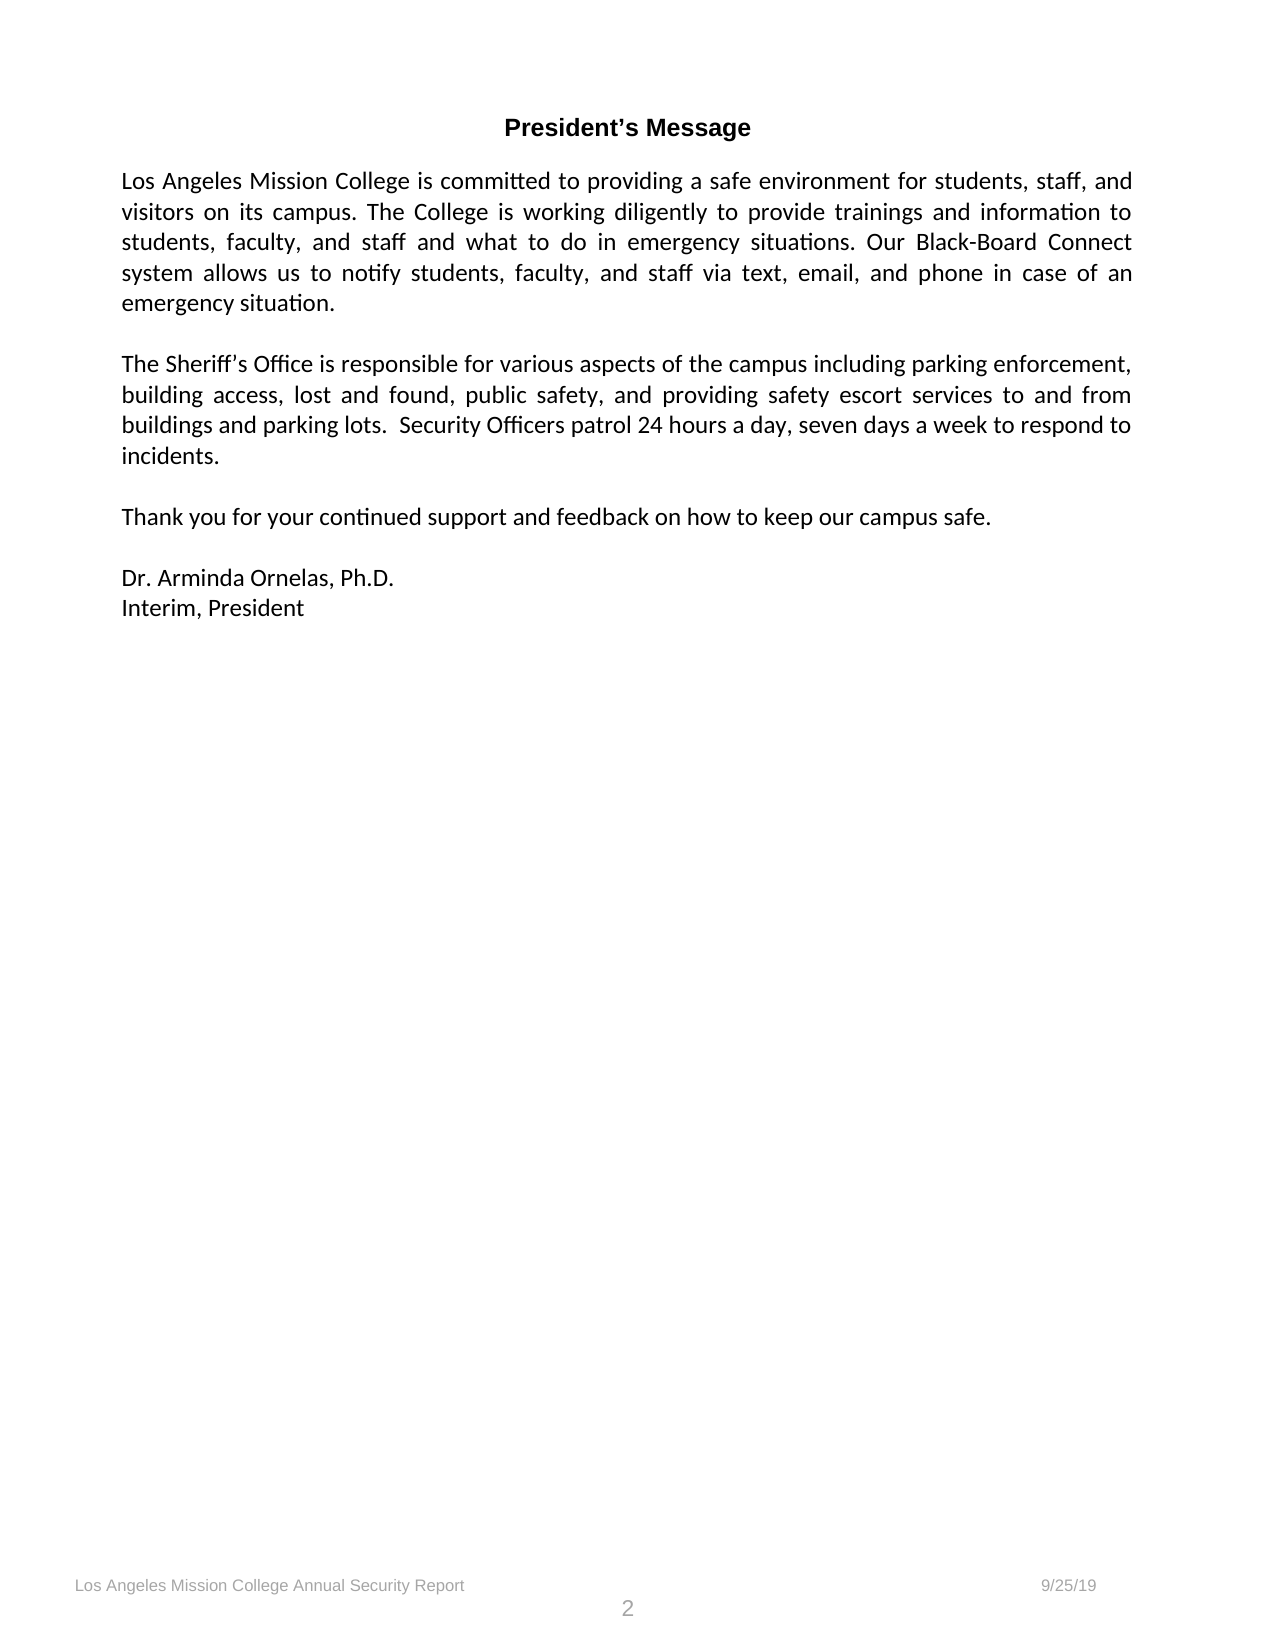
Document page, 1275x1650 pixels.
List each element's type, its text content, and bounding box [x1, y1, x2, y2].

text Dr. Arminda Ornelas, Ph.D. [121, 562, 1134, 592]
text President’s Message [121, 112, 1134, 141]
text The Sheriff’s Office is responsible for various aspects of the campus including parking enforcement, building access, lost and found, public safety, and providing safety escort services to and from buildings and parking lots. Security Officers patrol 24 hours a day, seven days a week to respond to incidents. [121, 348, 1134, 470]
text Los Angeles Mission College is committed to providing a safe environment for students, staff, and visitors on its campus. The College is working diligently to provide trainings and information to students, faculty, and staff and what to do in emergency situations. Our Black-Board Connect system allows us to notify students, faculty, and staff via text, email, and phone in case of an emergency situation. [121, 165, 1134, 318]
text Interim, President [121, 592, 1134, 623]
text Thank you for your continued support and feedback on how to keep our campus safe. [121, 501, 1134, 531]
